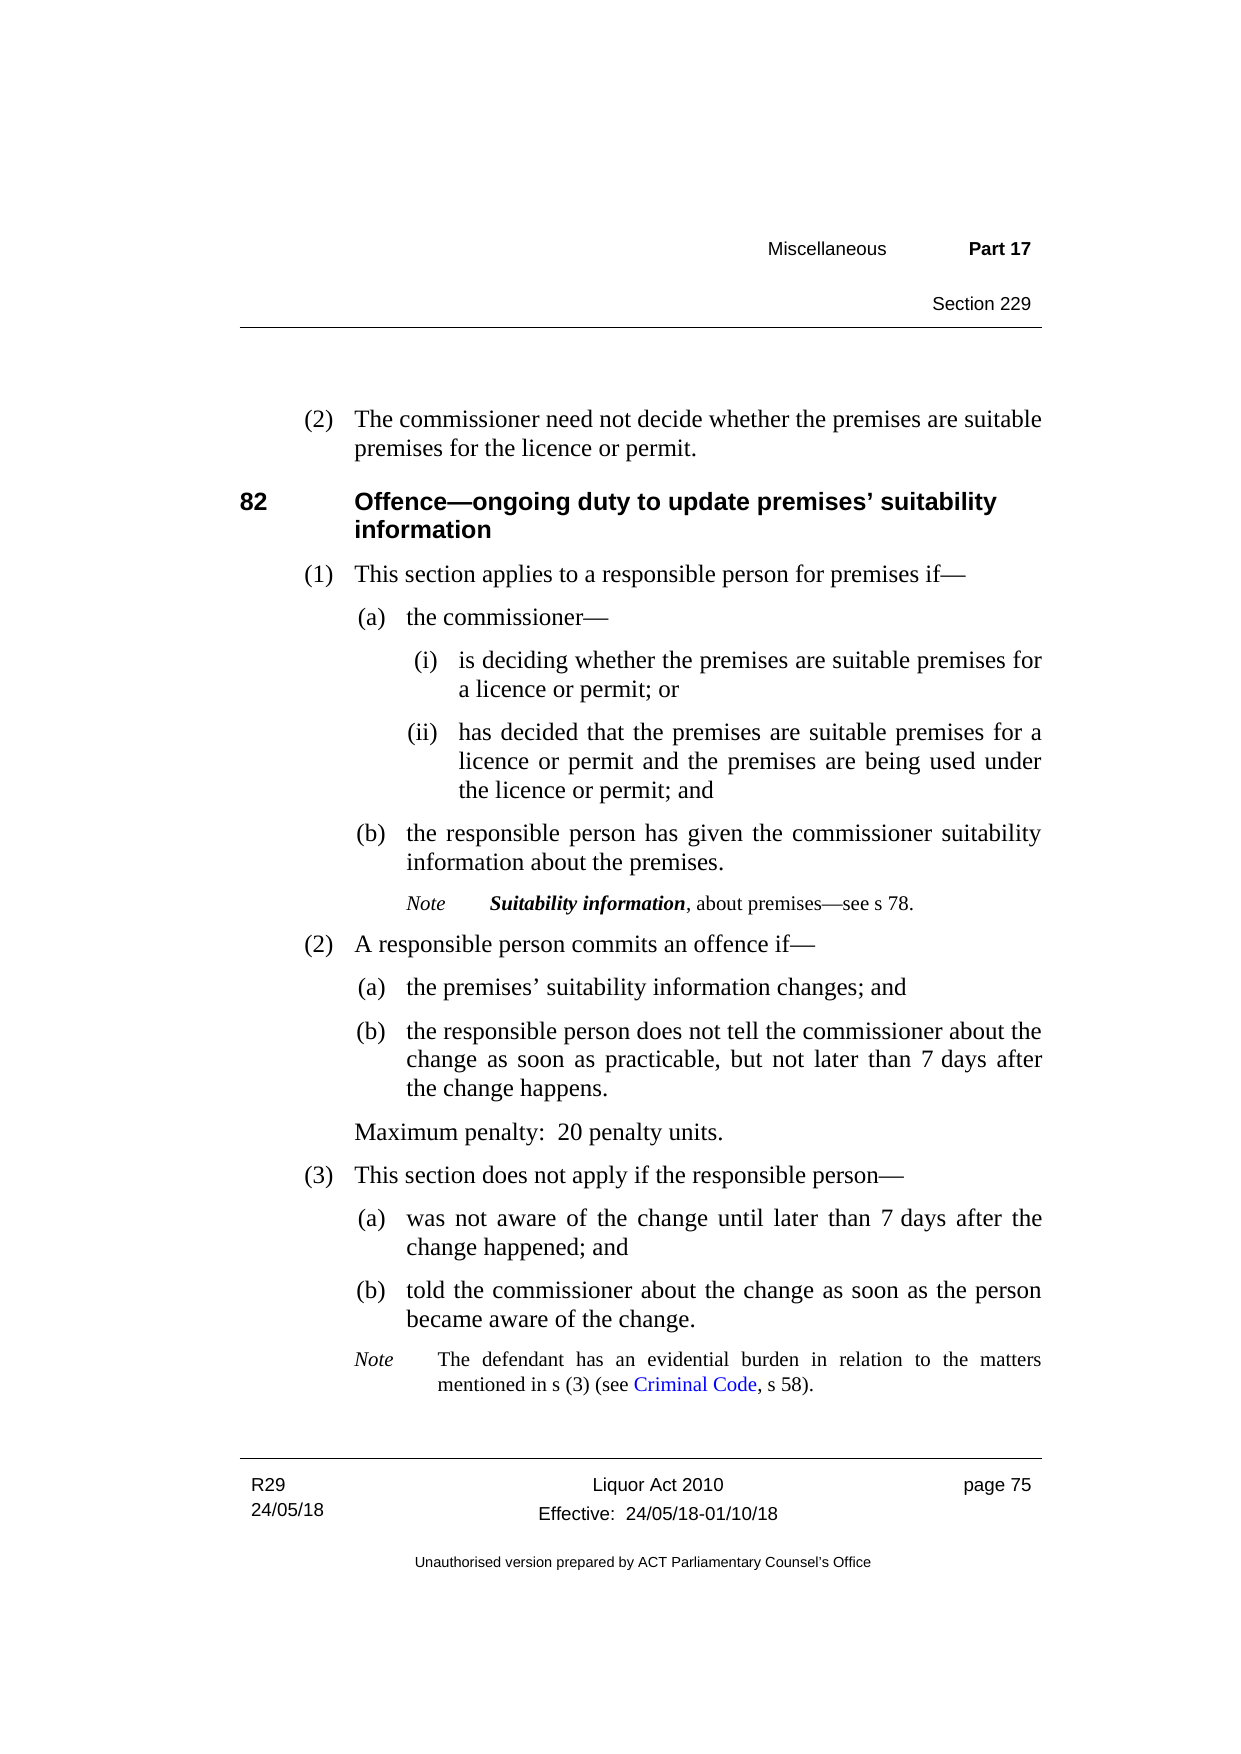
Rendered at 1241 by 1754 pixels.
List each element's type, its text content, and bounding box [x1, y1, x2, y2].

text (b) the responsible person does not tell the commissioner about the change as soon as practicable, but not later than 7 days after the change happens. [239, 1016, 1042, 1102]
text (ii) has decided that the premises are suitable premises for a licence or permit and the premises are being used under the licence or permit; and [239, 717, 1042, 804]
text 82 Offence—ongoing duty to update premises’ suitability information [239, 487, 1042, 544]
text (a) the commissioner— [239, 602, 1042, 631]
text (b) told the commissioner about the change as soon as the person became aware of the change. [239, 1275, 1042, 1333]
text (2) A responsible person commits an offence if— [239, 929, 1042, 958]
text Note The defendant has an evidential burden in relation to the matters mentioned in s (3) (see Criminal Code, s 58). [354, 1347, 1042, 1396]
text (a) was not aware of the change until later than 7 days after the change happened; and [239, 1203, 1042, 1261]
text (3) This section does not apply if the responsible person— [239, 1160, 1042, 1189]
text (1) This section applies to a responsible person for premises if— [239, 559, 1042, 587]
text Maximum penalty: 20 penalty units. [354, 1117, 1042, 1145]
text (2) The commissioner need not decide whether the premises are suitable premises for the licence or permit. [239, 404, 1042, 462]
text Note Suitability information, about premises—see s 78. [406, 890, 1042, 914]
text (a) the premises’ suitability information changes; and [239, 972, 1042, 1001]
text (b) the responsible person has given the commissioner suitability information about the premises. [239, 818, 1042, 876]
text (i) is deciding whether the premises are suitable premises for a licence or permit; or [239, 645, 1042, 703]
